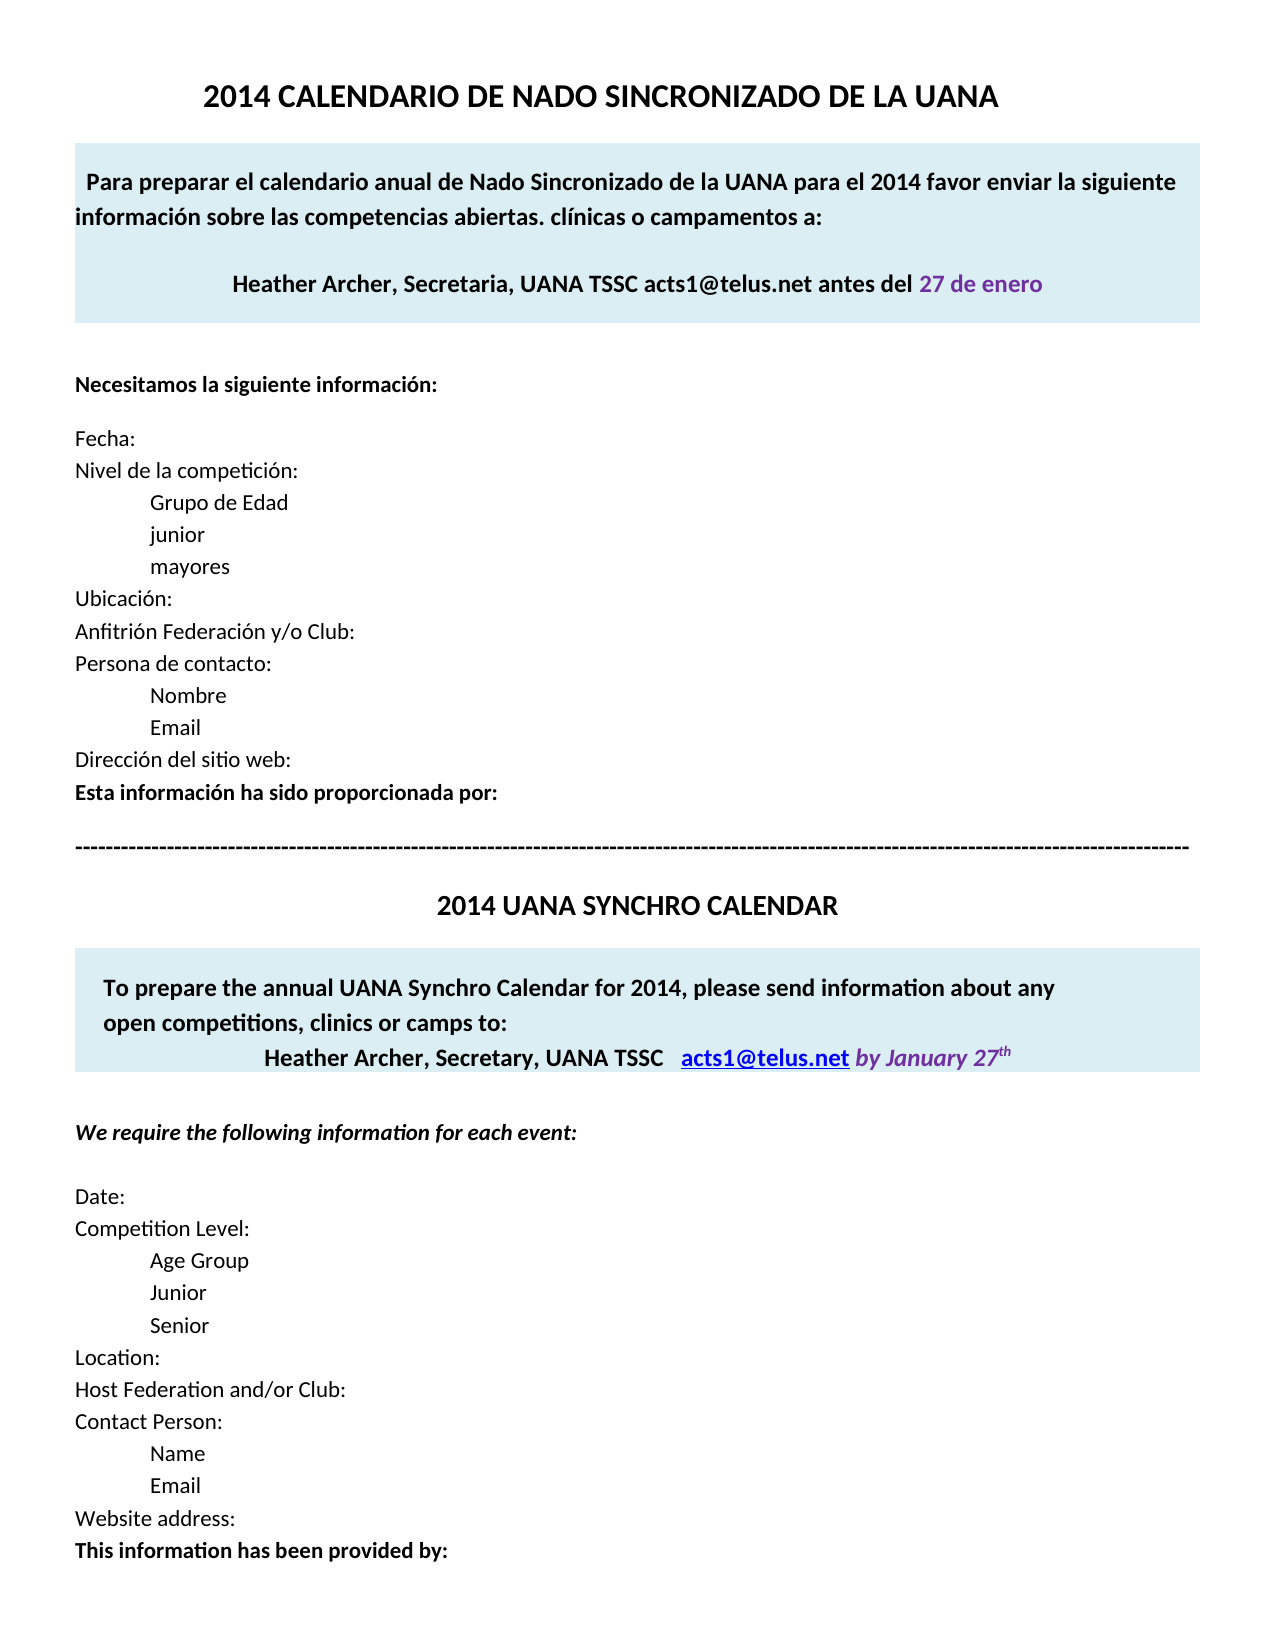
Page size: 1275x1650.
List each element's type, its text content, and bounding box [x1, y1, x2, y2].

text Ubicación: [75, 584, 1200, 613]
text Date: [75, 1182, 1200, 1210]
text Heather Archer, Secretary, UANA TSSC acts1@telus.net by January 27th [75, 1042, 1200, 1072]
text Host Federation and/or Club: [75, 1375, 1200, 1403]
text Senior [75, 1311, 1200, 1339]
text Anfitrión Federación y/o Club: [75, 617, 1200, 645]
text Email [75, 713, 1200, 741]
text Competition Level: [75, 1214, 1200, 1242]
text junior [75, 520, 1200, 548]
text Heather Archer, Secretaria, UANA TSSC acts1@telus.net antes del 27 de enero [75, 268, 1200, 299]
text Esta información ha sido proporcionada por: [75, 778, 1200, 806]
text Nivel de la competición: [75, 456, 1200, 484]
text To prepare the annual UANA Synchro Calendar for 2014, please send information about any [75, 972, 1200, 1002]
text Website address: [75, 1504, 1200, 1532]
text 2014 UANA SYNCHRO CALENDAR [75, 887, 1200, 922]
text -------------------------------------------------------------------------------------------------------------------------------------------------- [75, 831, 1200, 861]
text Para preparar el calendario anual de Nado Sincronizado de la UANA para el 2014 favor enviar la siguiente información sobre las competencias abiertas. clínicas o campamentos a: [75, 166, 1200, 231]
text Nombre [75, 681, 1200, 709]
text This information has been provided by: [75, 1536, 1200, 1564]
text We require the following information for each event: [75, 1118, 1200, 1146]
text Fecha: [75, 424, 1200, 452]
text Location: [75, 1343, 1200, 1371]
text Persona de contacto: [75, 649, 1200, 677]
text mayores [75, 552, 1200, 580]
text Dirección del sitio web: [75, 746, 1200, 773]
text Contact Person: [75, 1407, 1200, 1435]
text Grupo de Edad [75, 488, 1200, 516]
text open competitions, clinics or camps to: [75, 1007, 1200, 1037]
text Name [75, 1439, 1200, 1467]
text Email [75, 1472, 1200, 1500]
text Age Group [75, 1246, 1200, 1274]
text 2014 CALENDARIO DE NADO SINCRONIZADO DE LA UANA [75, 75, 1200, 116]
text Junior [75, 1278, 1200, 1307]
text Necesitamos la siguiente información: [75, 371, 1200, 399]
